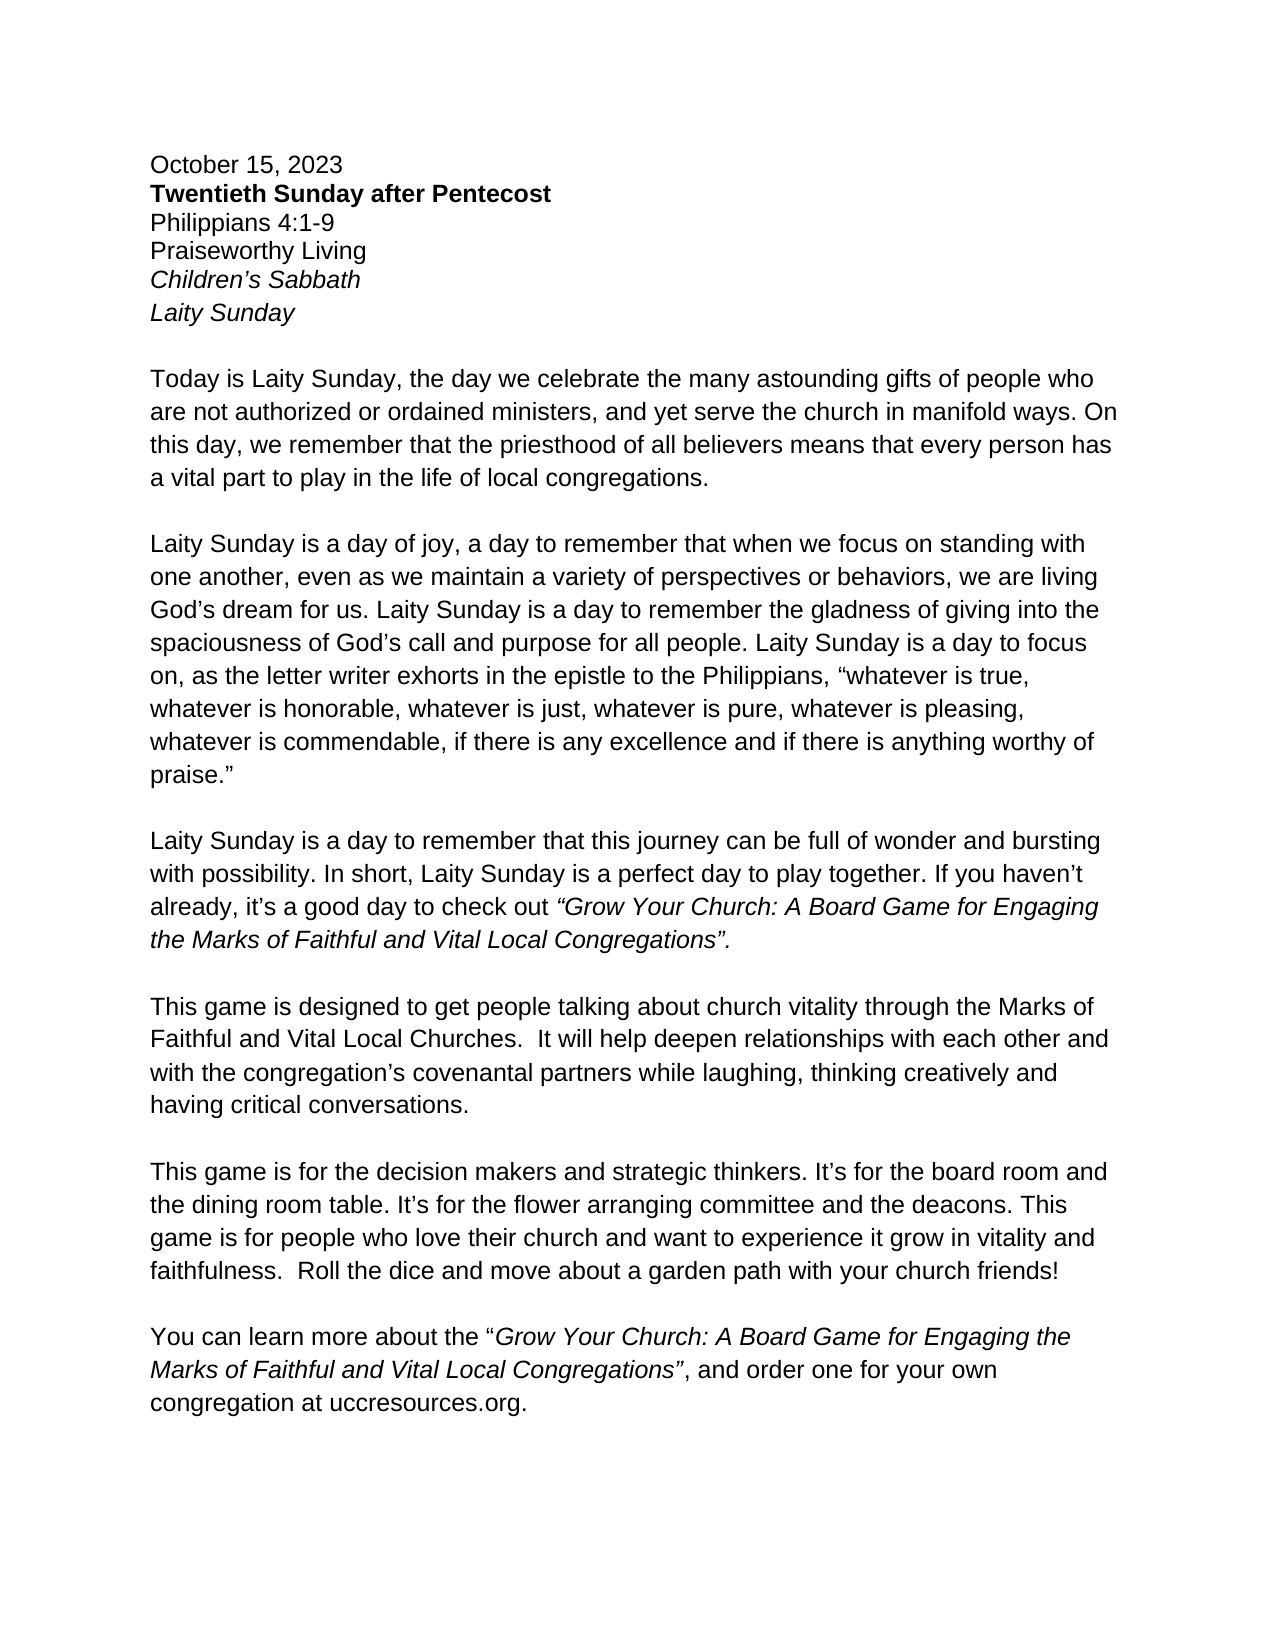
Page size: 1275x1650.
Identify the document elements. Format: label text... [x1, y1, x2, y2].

text This game is for the decision makers and strategic thinkers. It’s for the board room and the dining room table. It’s for the flower arranging committee and the deacons. This game is for people who love their church and want to experience it grow in vitality and faithfulness. Roll the dice and move about a garden path with your church friends! [150, 1157, 1125, 1284]
text Laity Sunday is a day to remember that this journey can be full of wonder and bursting with possibility. In short, Laity Sunday is a perfect day to play together. If you haven’t already, it’s a good day to check out “Grow Your Church: A Board Game for Engaging the Marks of Faithful and Vital Local Congregations”. [150, 826, 1125, 954]
text Today is Laity Sunday, the day we celebrate the many astounding gifts of people who are not authorized or ordained ministers, and yet serve the church in manifold ways. On this day, we remember that the priesthood of all believers means that every person has a vital part to play in the life of local congregations. [150, 364, 1125, 492]
text Twentieth Sunday after Pentecost [150, 179, 1125, 207]
text October 15, 2023 [150, 150, 1125, 179]
text Philippians 4:1-9 [150, 207, 1125, 236]
text Laity Sunday is a day of joy, a day to remember that when we focus on standing with one another, even as we maintain a variety of perspectives or behaviors, we are living God’s dream for us. Laity Sunday is a day to remember the gladness of giving into the spaciousness of God’s call and purpose for all people. Laity Sunday is a day to focus on, as the letter writer exhorts in the epistle to the Philippians, “whatever is true, whatever is honorable, whatever is just, whatever is pure, whatever is pleasing, whatever is commendable, if there is any excellence and if there is anything worthy of praise.” [150, 529, 1125, 789]
text You can learn more about the “Grow Your Church: A Board Game for Engaging the Marks of Faithful and Vital Local Congregations”, and order one for your own congregation at uccresources.org. [150, 1322, 1125, 1416]
text Laity Sunday [150, 298, 1125, 327]
text Children’s Sabbath [150, 265, 1125, 294]
text Praiseworthy Living [150, 236, 1125, 265]
text This game is designed to get people talking about church vitality through the Marks of Faithful and Vital Local Churches. It will help deepen relationships with each other and with the congregation’s covenantal partners while laughing, thinking creatively and having critical conversations. [150, 991, 1125, 1119]
